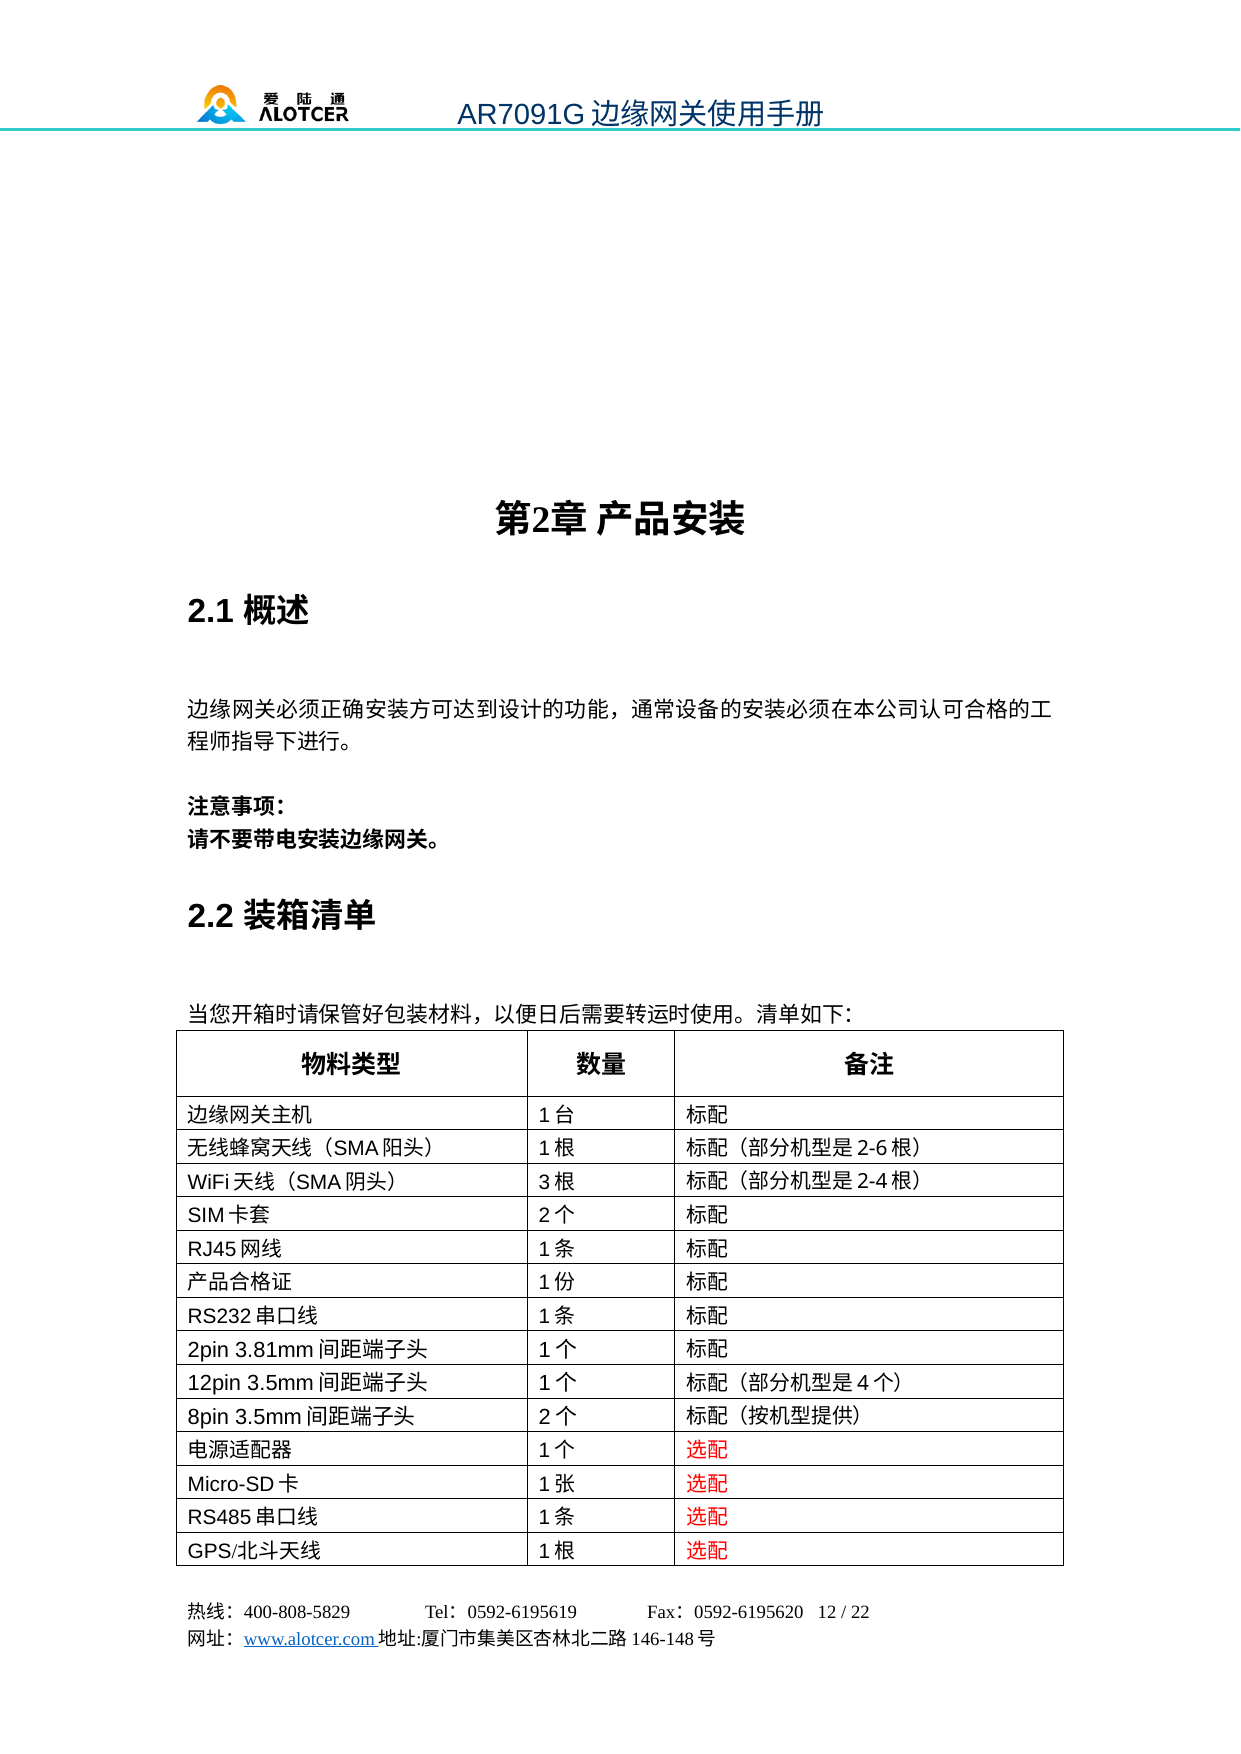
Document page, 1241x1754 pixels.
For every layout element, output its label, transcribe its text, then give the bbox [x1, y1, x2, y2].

table_cell 标配 [675, 1197, 1063, 1230]
table_cell 选配 [675, 1499, 1063, 1532]
text 边缘网关必须正确安装方可达到设计的功能，通常设备的安装必须在本公司认可合格的工程师指导下进行。 [187, 691, 1053, 756]
table_cell 1根 [528, 1533, 674, 1565]
table_cell SIM卡套 [177, 1197, 527, 1230]
table_cell 电源适配器 [177, 1432, 527, 1464]
table_header 数量 [528, 1031, 674, 1096]
table_cell 3根 [528, 1164, 674, 1196]
subtitle 产品安装 [187, 483, 1053, 548]
table_cell 1条 [528, 1298, 674, 1330]
table_cell 1根 [528, 1130, 674, 1163]
table_cell 2个 [528, 1399, 674, 1431]
table_cell 选配 [675, 1466, 1063, 1498]
table_cell 8pin 3.5mm间距端子头 [177, 1399, 527, 1431]
subtitle 概述 [187, 575, 1053, 640]
table_cell 无线蜂窝天线（SMA阳头） [177, 1130, 527, 1163]
table_cell 选配 [675, 1533, 1063, 1565]
table_cell GPS/北斗天线 [177, 1533, 527, 1565]
table_cell 1条 [528, 1231, 674, 1263]
table_cell RS485串口线 [177, 1499, 527, 1532]
subtitle 装箱清单 [187, 881, 1053, 946]
text 当您开箱时请保管好包装材料，以便日后需要转运时使用。清单如下： [187, 997, 1053, 1029]
picture [196, 85, 349, 124]
table_cell 产品合格证 [177, 1264, 527, 1297]
table_cell 12pin 3.5mm间距端子头 [177, 1365, 527, 1397]
table_cell 1个 [528, 1432, 674, 1464]
table_cell 标配（部分机型是4个） [675, 1365, 1063, 1397]
table_cell 2pin 3.81mm间距端子头 [177, 1331, 527, 1364]
table_cell Micro-SD卡 [177, 1466, 527, 1498]
table_cell RJ45网线 [177, 1231, 527, 1263]
table_cell 1台 [528, 1097, 674, 1129]
table_cell WiFi天线（SMA阴头） [177, 1164, 527, 1196]
table_cell 1个 [528, 1331, 674, 1364]
table_cell 标配 [675, 1298, 1063, 1330]
text 注意事项： [187, 789, 1053, 821]
table_cell RS232串口线 [177, 1298, 527, 1330]
table_cell 标配 [675, 1331, 1063, 1364]
table_cell 1份 [528, 1264, 674, 1297]
table_cell 标配 [675, 1264, 1063, 1297]
table_cell 1条 [528, 1499, 674, 1532]
table_cell 标配 [675, 1231, 1063, 1263]
table_cell 2个 [528, 1197, 674, 1230]
table_cell 选配 [675, 1432, 1063, 1464]
table_header 物料类型 [177, 1031, 527, 1096]
table_cell 标配（部分机型是2-6根） [675, 1130, 1063, 1163]
table_cell 标配（按机型提供） [675, 1399, 1063, 1431]
text 请不要带电安装边缘网关。 [187, 821, 1053, 854]
table_header 备注 [675, 1031, 1063, 1096]
table_cell 1个 [528, 1365, 674, 1397]
table_cell 边缘网关主机 [177, 1097, 527, 1129]
table_cell 标配（部分机型是2-4根） [675, 1164, 1063, 1196]
table_cell 标配 [675, 1097, 1063, 1129]
table_cell 1张 [528, 1466, 674, 1498]
